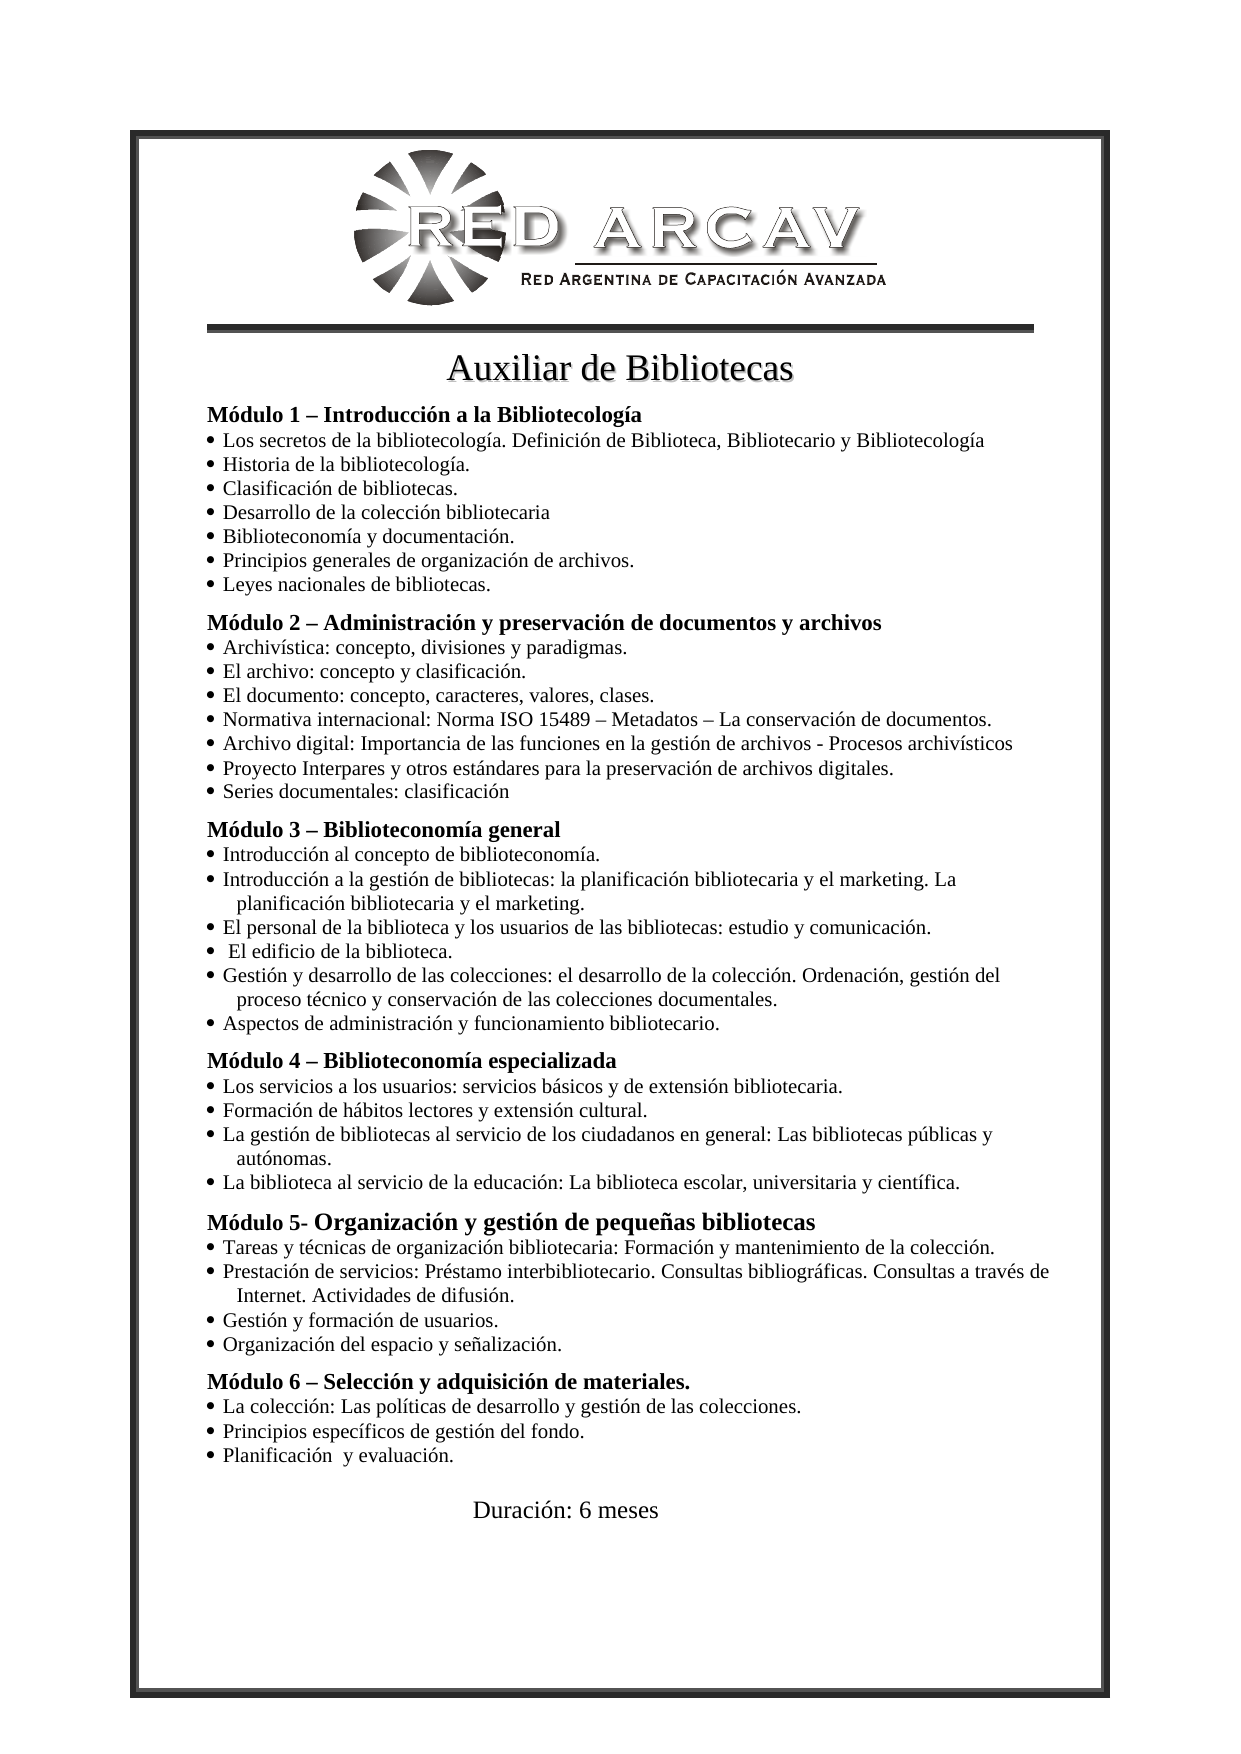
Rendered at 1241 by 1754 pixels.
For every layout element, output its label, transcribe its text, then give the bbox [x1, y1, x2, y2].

list El archivo: concepto y clasificación. [207, 659, 1063, 683]
list Clasificación de bibliotecas. [207, 476, 1063, 500]
list La colección: Las políticas de desarrollo y gestión de las colecciones. [207, 1394, 1063, 1418]
list Gestión y formación de usuarios. [207, 1307, 1063, 1332]
list Normativa internacional: Norma ISO 15489 – Metadatos – La conservación de documentos. [207, 707, 1063, 731]
list Archivo digital: Importancia de las funciones en la gestión de archivos - Procesos archivísticos [207, 731, 1063, 755]
text Módulo 3 – Biblioteconomía general [207, 816, 1063, 842]
text Módulo 6 – Selección y adquisición de materiales. [207, 1368, 1063, 1394]
list Planificación y evaluación. [207, 1443, 1063, 1467]
text Módulo 4 – Biblioteconomía especializada [207, 1047, 1063, 1074]
text Auxiliar de Bibliotecas [207, 346, 1033, 389]
list El edificio de la biblioteca. [207, 939, 1063, 963]
list Los servicios a los usuarios: servicios básicos y de extensión bibliotecaria. [207, 1074, 1063, 1098]
list Archivística: concepto, divisiones y paradigmas. [207, 635, 1063, 659]
list Aspectos de administración y funcionamiento bibliotecario. [207, 1011, 1063, 1035]
list Organización del espacio y señalización. [207, 1332, 1063, 1356]
list La biblioteca al servicio de la educación: La biblioteca escolar, universitaria y científica. [207, 1170, 1063, 1194]
text Módulo 1 – Introducción a la Bibliotecología [207, 401, 1063, 428]
list Biblioteconomía y documentación. [207, 524, 1063, 548]
list Leyes nacionales de bibliotecas. [207, 572, 1063, 596]
list Historia de la bibliotecología. [207, 452, 1063, 476]
list Tareas y técnicas de organización bibliotecaria: Formación y mantenimiento de la colección. [207, 1235, 1063, 1259]
list Desarrollo de la colección bibliotecaria [207, 500, 1063, 524]
list El documento: concepto, caracteres, valores, clases. [207, 683, 1063, 707]
list Formación de hábitos lectores y extensión cultural. [207, 1098, 1063, 1122]
text Módulo 2 – Administración y preservación de documentos y archivos [207, 609, 1063, 635]
text Duración: 6 meses [473, 1495, 1034, 1524]
list Introducción al concepto de biblioteconomía. [207, 842, 1063, 866]
list Principios generales de organización de archivos. [207, 548, 1063, 572]
list Prestación de servicios: Préstamo interbibliotecario. Consultas bibliográficas. Consultas a través de Internet. Actividades de difusión. [207, 1259, 1063, 1307]
list Series documentales: clasificación [207, 779, 1063, 803]
list La gestión de bibliotecas al servicio de los ciudadanos en general: Las bibliotecas públicas y autónomas. [207, 1122, 1063, 1170]
list Gestión y desarrollo de las colecciones: el desarrollo de la colección. Ordenación, gestión del proceso técnico y conservación de las colecciones documentales. [207, 963, 1063, 1011]
list Los secretos de la bibliotecología. Definición de Biblioteca, Bibliotecario y Bibliotecología [207, 428, 1063, 452]
list Principios específicos de gestión del fondo. [207, 1418, 1063, 1443]
list Introducción a la gestión de bibliotecas: la planificación bibliotecaria y el marketing. La planificación bibliotecaria y el marketing. [207, 866, 1063, 914]
text Módulo 5- Organización y gestión de pequeñas bibliotecas [207, 1207, 1063, 1235]
list El personal de la biblioteca y los usuarios de las bibliotecas: estudio y comunicación. [207, 914, 1063, 939]
list Proyecto Interpares y otros estándares para la preservación de archivos digitales. [207, 755, 1063, 779]
